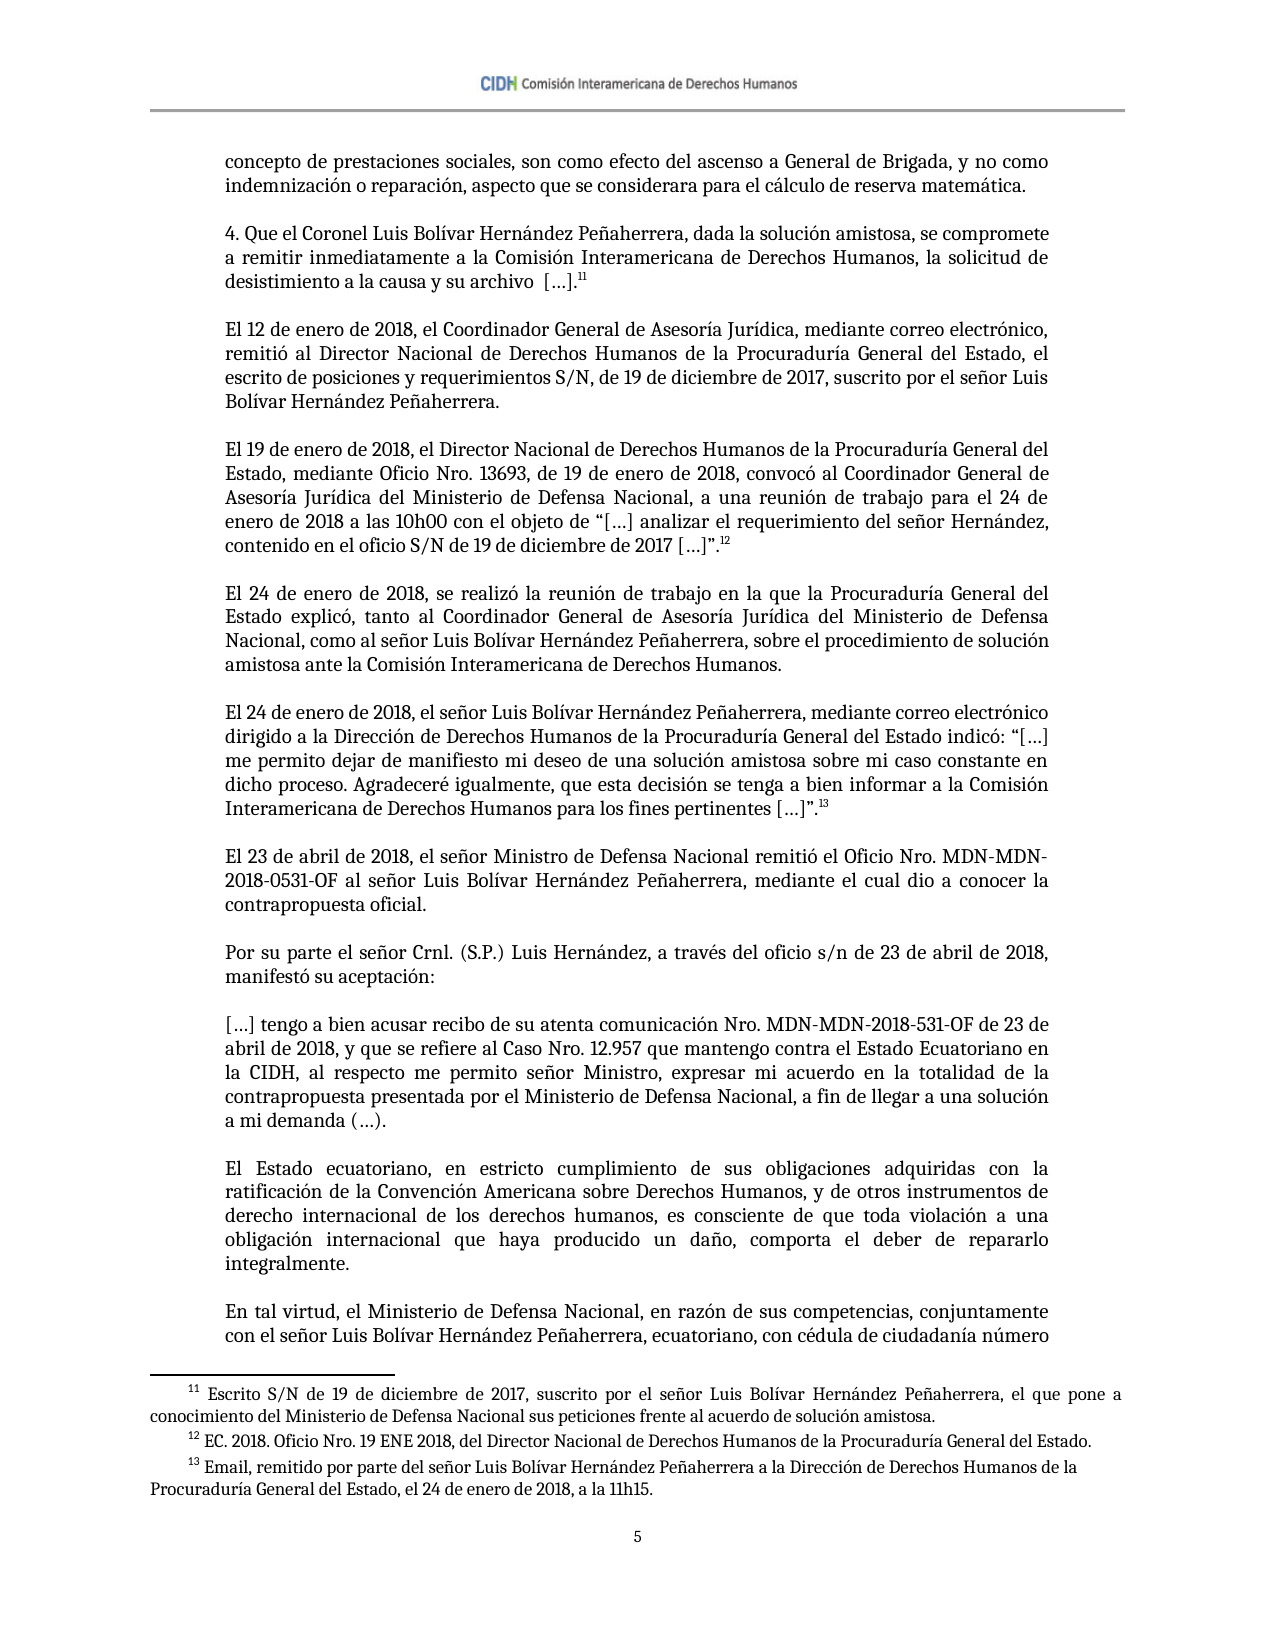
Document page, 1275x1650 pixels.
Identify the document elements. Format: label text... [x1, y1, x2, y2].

text El Estado ecuatoriano, en estricto cumplimiento de sus obligaciones adquiridas con la ratificación de la Convención Americana sobre Derechos Humanos, y de otros instrumentos de derecho internacional de los derechos humanos, es consciente de que toda violación a una obligación internacional que haya producido un daño, comporta el deber de repararlo integralmente. [225, 1156, 1050, 1276]
text El 24 de enero de 2018, se realizó la reunión de trabajo en la que la Procuraduría General del Estado explicó, tanto al Coordinador General de Asesoría Jurídica del Ministerio de Defensa Nacional, como al señor Luis Bolívar Hernández Peñaherrera, sobre el procedimiento de solución amistosa ante la Comisión Interamericana de Derechos Humanos. [225, 581, 1050, 677]
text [225, 1300, 1050, 1348]
text El 19 de enero de 2018, el Director Nacional de Derechos Humanos de la Procuraduría General del Estado, mediante Oficio Nro. 13693, de 19 de enero de 2018, convocó al Coordinador General de Asesoría Jurídica del Ministerio de Defensa Nacional, a una reunión de trabajo para el 24 de enero de 2018 a las 10h00 con el objeto de “[…] analizar el requerimiento del señor Hernández, contenido en el oficio S/N de 19 de diciembre de 2017 […]”. [225, 437, 1050, 557]
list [225, 150, 1050, 198]
text El 12 de enero de 2018, el Coordinador General de Asesoría Jurídica, mediante correo electrónico, remitió al Director Nacional de Derechos Humanos de la Procuraduría General del Estado, el escrito de posiciones y requerimientos S/N, de 19 de diciembre de 2017, suscrito por el señor Luis Bolívar Hernández Peñaherrera. [225, 318, 1050, 413]
text El 24 de enero de 2018, el señor Luis Bolívar Hernández Peñaherrera, mediante correo electrónico dirigido a la Dirección de Derechos Humanos de la Procuraduría General del Estado indicó: “[…] me permito dejar de manifiesto mi deseo de una solución amistosa sobre mi caso constante en dicho proceso. Agradeceré igualmente, que esta decisión se tenga a bien informar a la Comisión Interamericana de Derechos Humanos para los fines pertinentes […]”. [225, 701, 1050, 821]
picture [475, 75, 800, 93]
text […] tengo a bien acusar recibo de su atenta comunicación Nro. MDN-MDN-2018-531-OF de 23 de abril de 2018, y que se refiere al Caso Nro. 12.957 que mantengo contra el Estado Ecuatoriano en la CIDH, al respecto me permito señor Ministro, expresar mi acuerdo en la totalidad de la contrapropuesta presentada por el Ministerio de Defensa Nacional, a fin de llegar a una solución a mi demanda (…). [225, 1012, 1050, 1132]
list Que el Coronel Luis Bolívar Hernández Peñaherrera, dada la solución amistosa, se compromete a remitir inmediatamente a la Comisión Interamericana de Derechos Humanos, la solicitud de desistimiento a la causa y su archivo […]. [225, 222, 1050, 294]
text Por su parte el señor Crnl. (S.P.) Luis Hernández, a través del oficio s/n de 23 de abril de 2018, manifestó su aceptación: [225, 941, 1050, 988]
text El 23 de abril de 2018, el señor Ministro de Defensa Nacional remitió el Oficio Nro. MDN-MDN-2018-0531-OF al señor Luis Bolívar Hernández Peñaherrera, mediante el cual dio a conocer la contrapropuesta oficial. [225, 845, 1050, 917]
